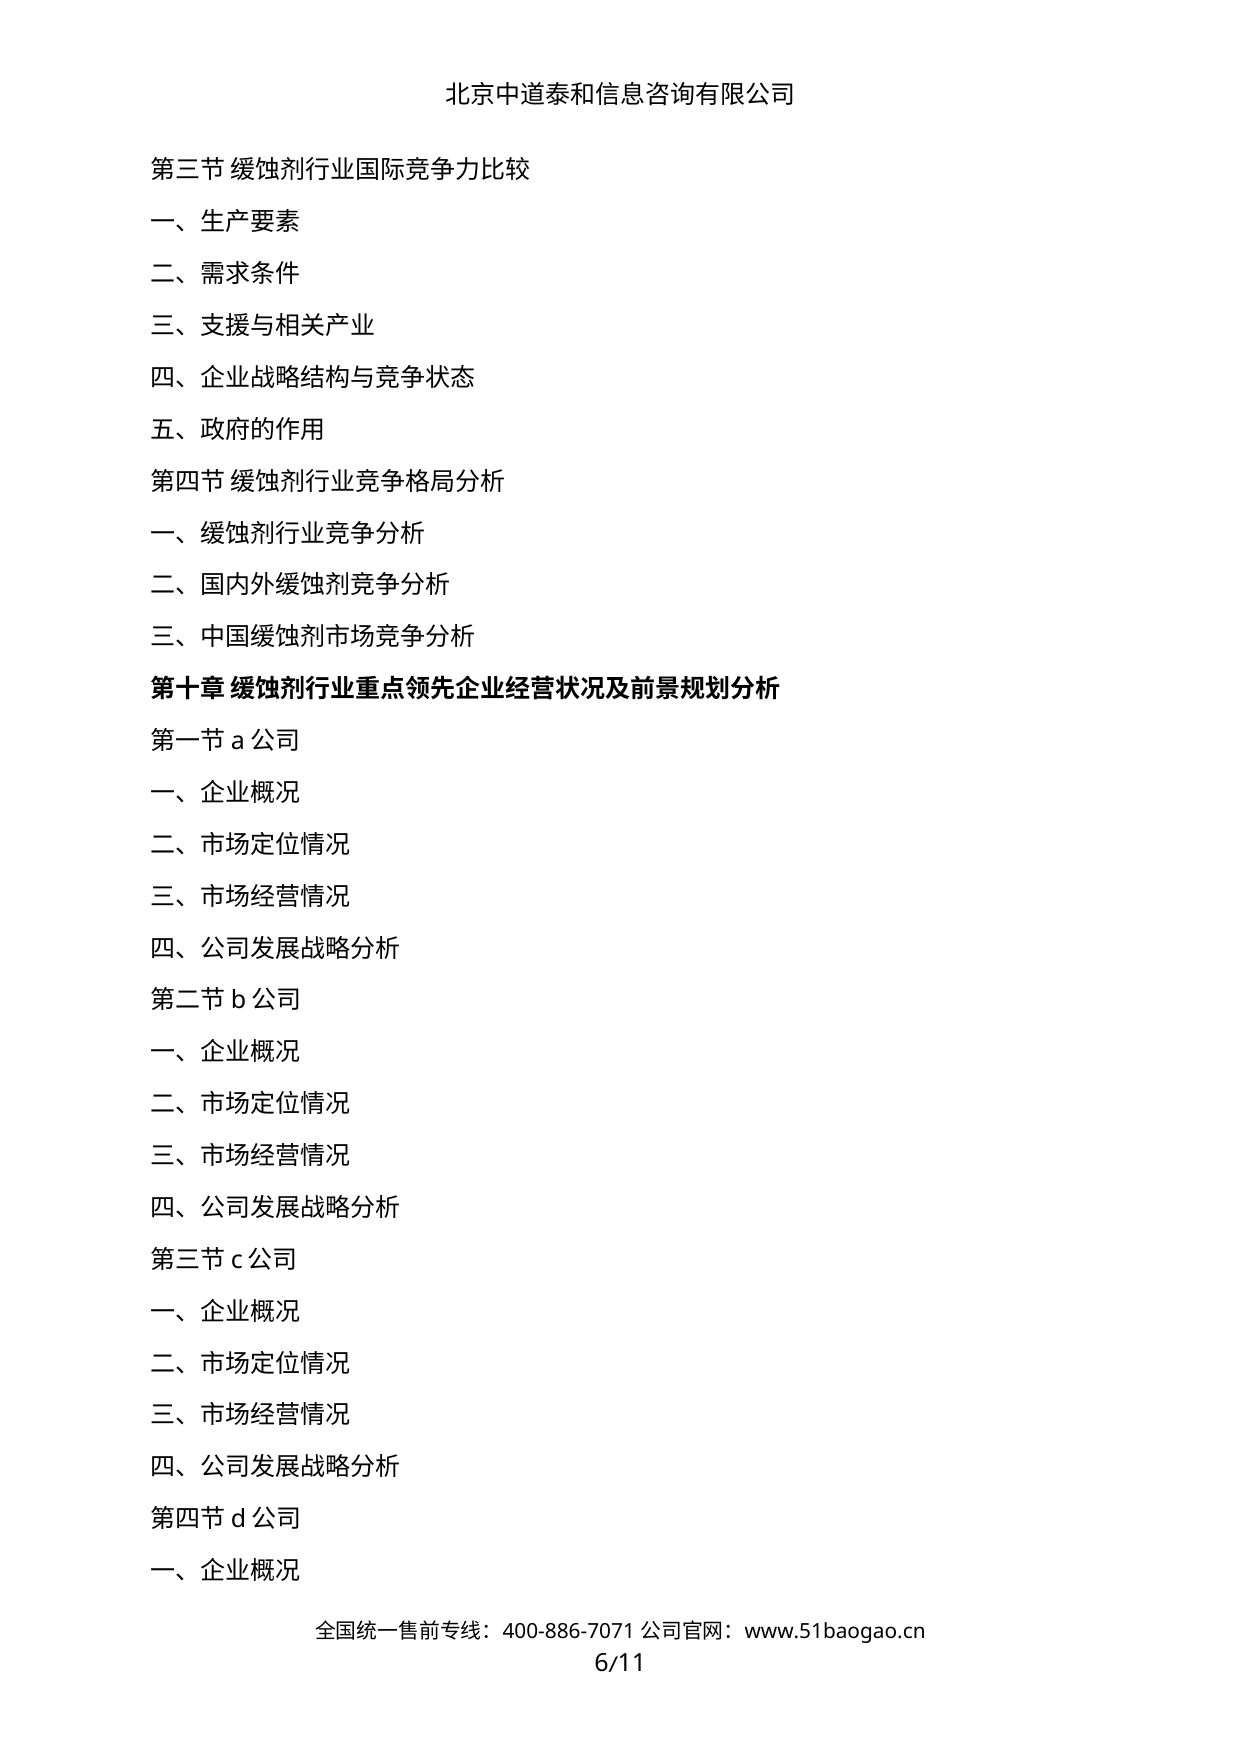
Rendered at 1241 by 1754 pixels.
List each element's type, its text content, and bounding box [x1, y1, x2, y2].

text 第二节 b公司 [150, 980, 1090, 1016]
text 三、支援与相关产业 [150, 306, 1090, 342]
text 第四节 缓蚀剂行业竞争格局分析 [150, 461, 1090, 497]
text 第四节 d公司 [150, 1499, 1090, 1535]
text 第三节 缓蚀剂行业国际竞争力比较 [150, 150, 1090, 186]
text 三、中国缓蚀剂市场竞争分析 [150, 617, 1090, 653]
text 二、市场定位情况 [150, 1343, 1090, 1379]
text 一、企业概况 [150, 1032, 1090, 1068]
text 五、政府的作用 [150, 409, 1090, 446]
text 二、国内外缓蚀剂竞争分析 [150, 565, 1090, 601]
text 一、缓蚀剂行业竞争分析 [150, 513, 1090, 549]
text 一、企业概况 [150, 772, 1090, 809]
text 二、需求条件 [150, 254, 1090, 290]
text 二、市场定位情况 [150, 1084, 1090, 1120]
text 四、公司发展战略分析 [150, 1187, 1090, 1224]
text 四、公司发展战略分析 [150, 928, 1090, 964]
text 四、企业战略结构与竞争状态 [150, 357, 1090, 394]
text 第一节 a公司 [150, 721, 1090, 757]
text 第十章 缓蚀剂行业重点领先企业经营状况及前景规划分析 [150, 669, 1090, 705]
text 三、市场经营情况 [150, 1395, 1090, 1431]
text 四、公司发展战略分析 [150, 1447, 1090, 1483]
text 二、市场定位情况 [150, 824, 1090, 861]
text 三、市场经营情况 [150, 1136, 1090, 1172]
text 一、企业概况 [150, 1551, 1090, 1587]
text 第三节 c公司 [150, 1239, 1090, 1276]
text 三、市场经营情况 [150, 876, 1090, 912]
text 一、生产要素 [150, 202, 1090, 238]
text 一、企业概况 [150, 1291, 1090, 1327]
